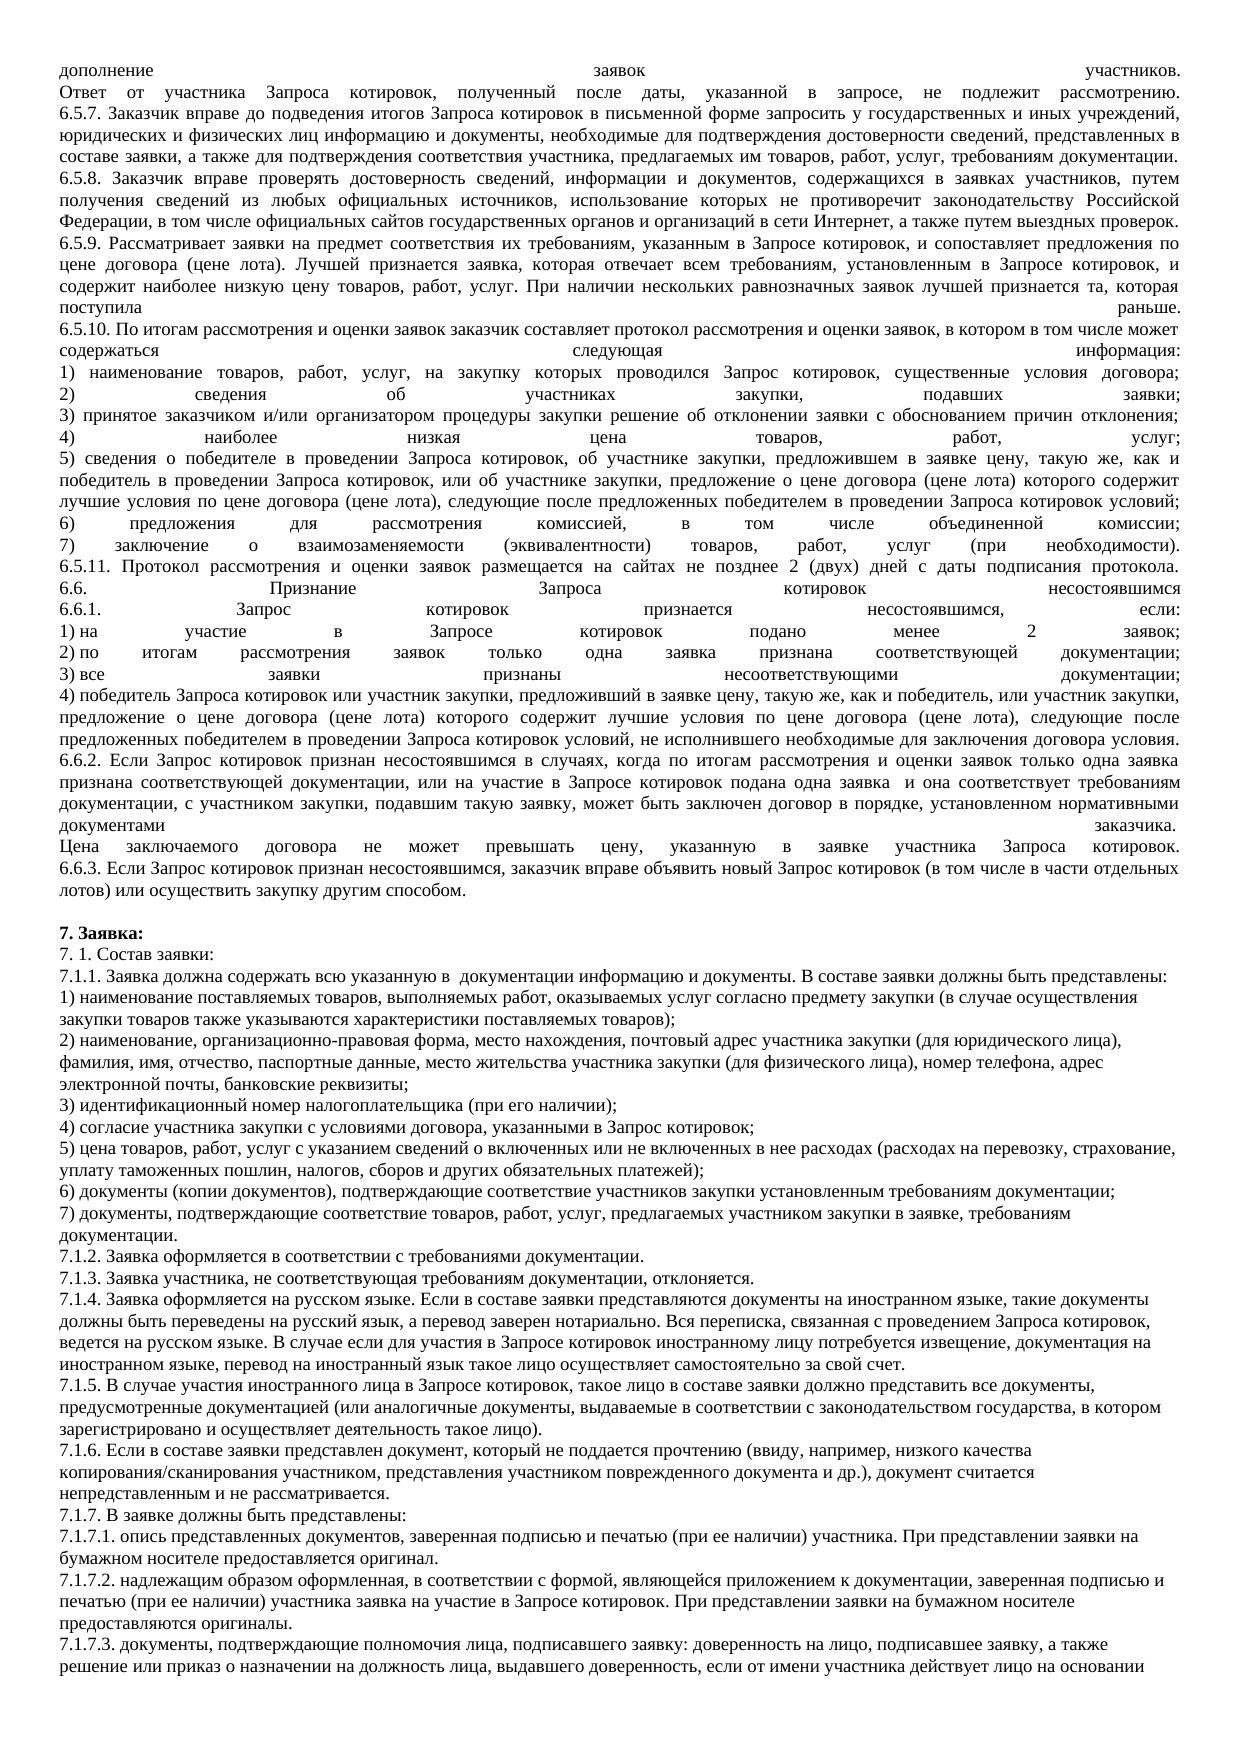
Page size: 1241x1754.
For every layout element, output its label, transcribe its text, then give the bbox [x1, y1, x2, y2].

text 7. Заявка: [59, 922, 1181, 943]
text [59, 59, 1181, 900]
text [59, 943, 1181, 1676]
